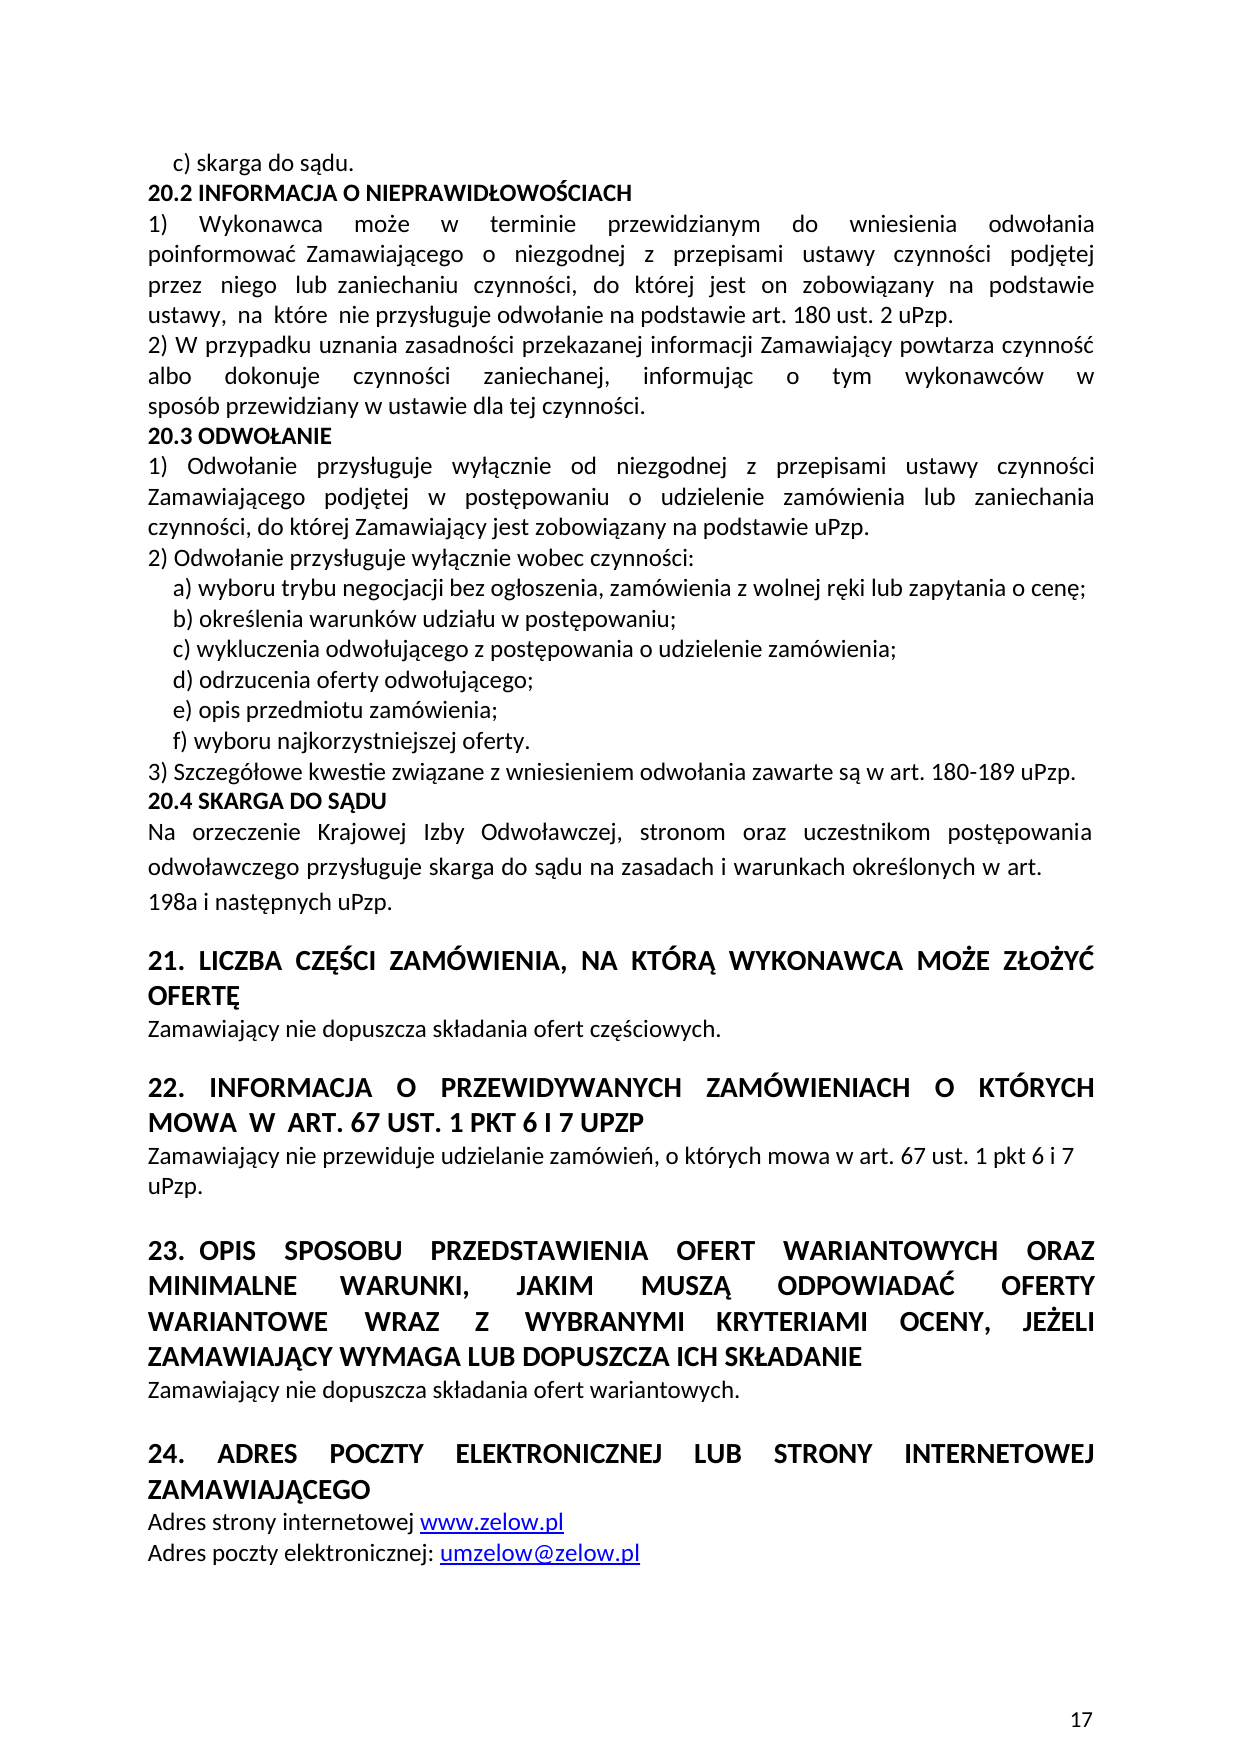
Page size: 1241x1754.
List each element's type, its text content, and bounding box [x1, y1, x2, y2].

text a) wyboru trybu negocjacji bez ogłoszenia, zamówienia z wolnej ręki lub zapytania o cenę; b) określenia warunków udziału w postępowaniu; [173, 573, 1091, 634]
text 20.3 ODWOŁANIE [148, 421, 1095, 451]
text 22. INFORMACJA O PRZEWIDYWANYCH ZAMÓWIENIACH O KTÓRYCH MOWA W ART. 67 UST. 1 PKT 6 I 7 UPZP [148, 1069, 1095, 1140]
text c) wykluczenia odwołującego z postępowania o udzielenie zamówienia; d) odrzucenia oferty odwołującego; [173, 634, 900, 695]
text Na orzeczenie Krajowej Izby Odwoławczej, stronom oraz uczestnikom postępowania odwoławczego przysługuje skarga do sądu na zasadach i warunkach określonych w art. 198a i następnych uPzp. [148, 816, 1093, 916]
text 2) W przypadku uznania zasadności przekazanej informacji Zamawiający powtarza czynność albo dokonuje czynności zaniechanej, informując o tym wykonawców w sposób przewidziany w ustawie dla tej czynności. [148, 330, 1094, 421]
text 3) Szczegółowe kwestie związane z wniesieniem odwołania zawarte są w art. 180-189 uPzp. [148, 756, 1095, 786]
text 20.4 SKARGA DO SĄDU [148, 786, 1095, 816]
text Zamawiający nie dopuszcza składania ofert częściowych. [148, 1013, 1093, 1043]
text c) skarga do sądu. [173, 148, 1095, 178]
text Zamawiający nie przewiduje udzielanie zamówień, o których mowa w art. 67 ust. 1 pkt 6 i 7 uPzp. [148, 1140, 1095, 1201]
text f) wyboru najkorzystniejszej oferty. [173, 725, 1095, 756]
text 1) Odwołanie przysługuje wyłącznie od niezgodnej z przepisami ustawy czynności Zamawiającego podjętej w postępowaniu o udzielenie zamówienia lub zaniechania czynności, do której Zamawiający jest zobowiązany na podstawie uPzp. [148, 451, 1095, 542]
text e) opis przedmiotu zamówienia; [173, 695, 1095, 725]
text 20.2 INFORMACJA O NIEPRAWIDŁOWOŚCIACH [148, 178, 1095, 208]
text 23. OPIS SPOSOBU PRZEDSTAWIENIA OFERT WARIANTOWYCH ORAZ MINIMALNE WARUNKI, JAKIM MUSZĄ ODPOWIADAĆ OFERTY WARIANTOWE WRAZ Z WYBRANYMI KRYTERIAMI OCENY, JEŻELI ZAMAWIAJĄCY WYMAGA LUB DOPUSZCZA ICH SKŁADANIE [148, 1232, 1095, 1374]
text 24. ADRES POCZTY ELEKTRONICZNEJ LUB STRONY INTERNETOWEJ ZAMAWIAJĄCEGO [148, 1435, 1095, 1506]
text Adres poczty elektronicznej: umzelow@zelow.pl [148, 1537, 1095, 1567]
text Adres strony internetowej www.zelow.pl [148, 1506, 1095, 1537]
text 1) Wykonawca może w terminie przewidzianym do wniesienia odwołania poinformować Zamawiającego o niezgodnej z przepisami ustawy czynności podjętej przez niego lub zaniechaniu czynności, do której jest on zobowiązany na podstawie ustawy, na które nie przysługuje odwołanie na podstawie art. 180 ust. 2 uPzp. [148, 208, 1095, 330]
text 21. LICZBA CZĘŚCI ZAMÓWIENIA, NA KTÓRĄ WYKONAWCA MOŻE ZŁOŻYĆ OFERTĘ [148, 942, 1095, 1013]
text Zamawiający nie dopuszcza składania ofert wariantowych. [148, 1374, 1095, 1404]
text 2) Odwołanie przysługuje wyłącznie wobec czynności: [148, 542, 1095, 573]
